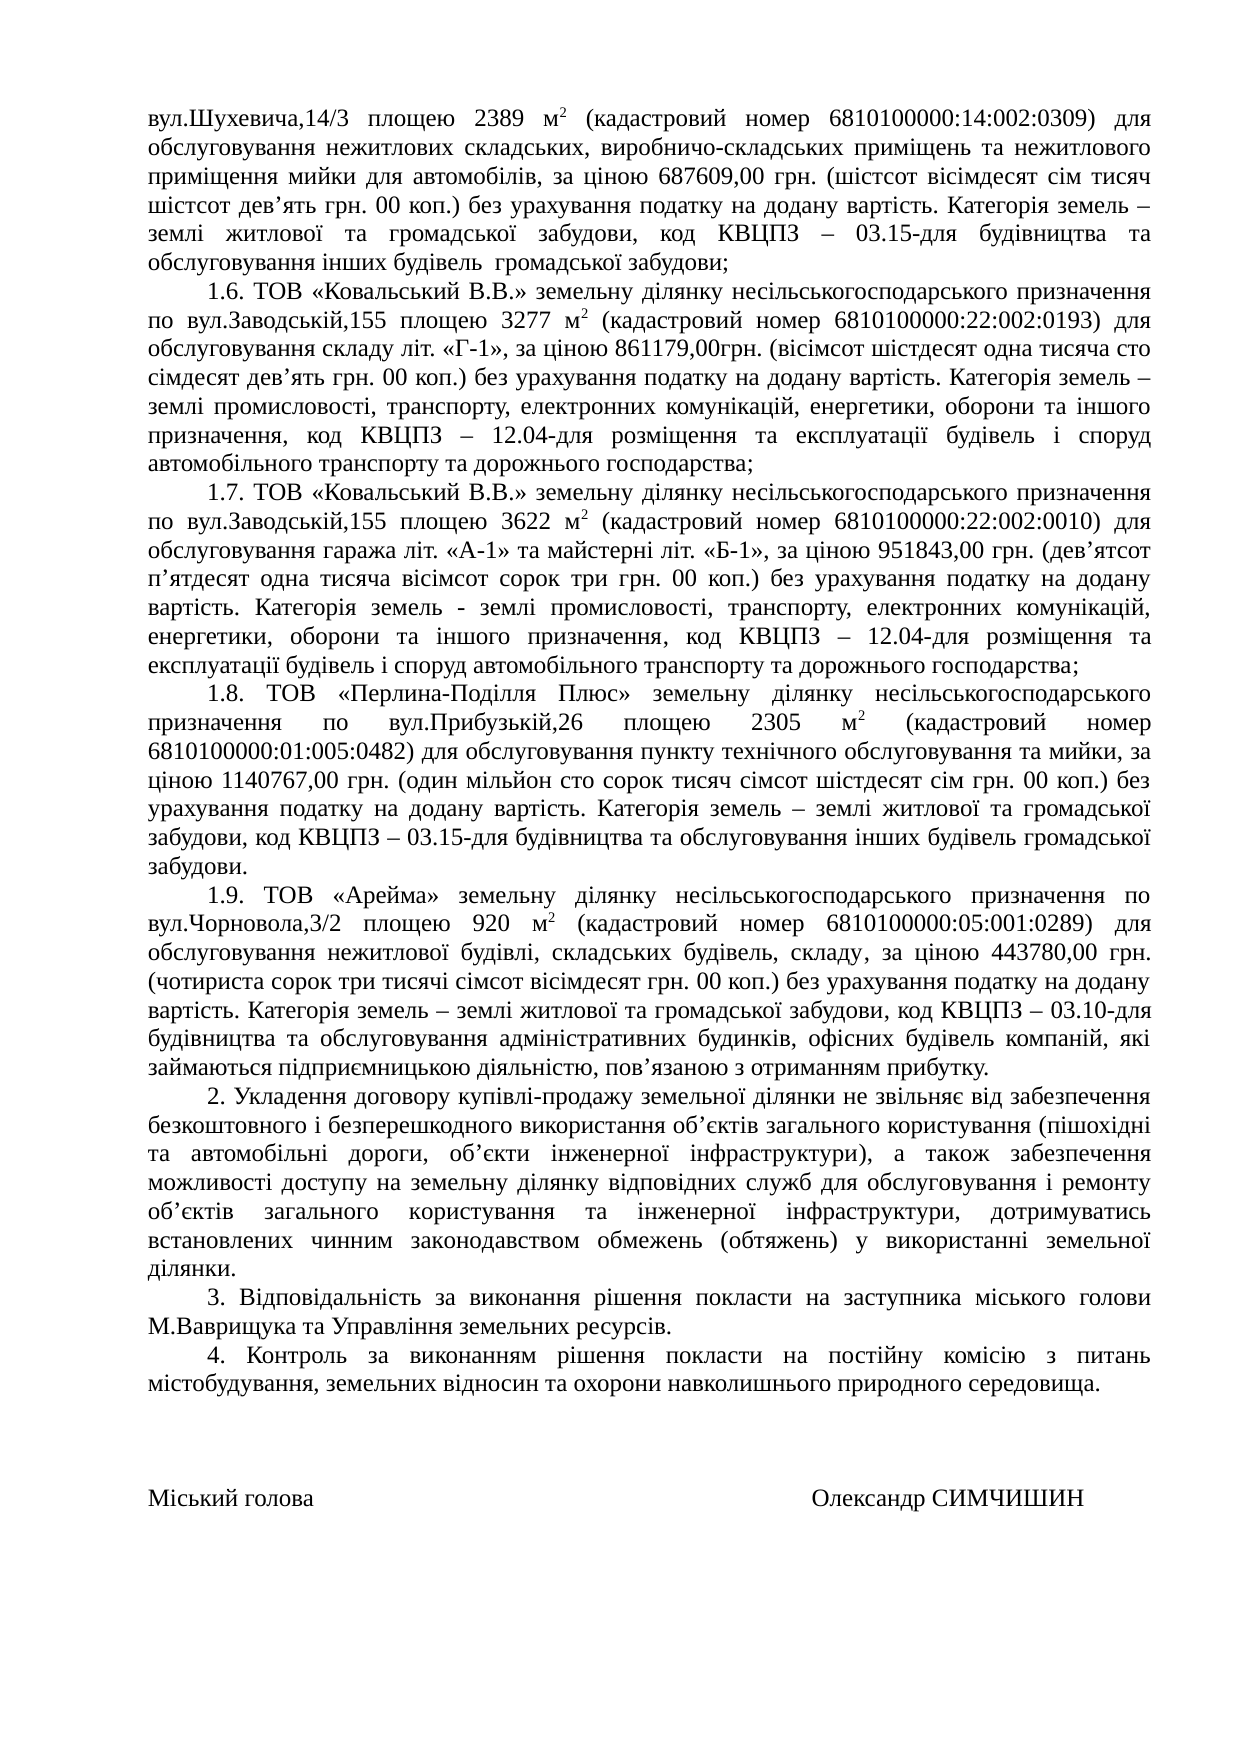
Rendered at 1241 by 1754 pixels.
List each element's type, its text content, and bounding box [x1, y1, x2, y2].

text 2. Укладення договору купівлі-продажу земельної ділянки не звільняє від забезпечення безкоштовного і безперешкодного використання об’єктів загального користування (пішохідні та автомобільні дороги, об’єкти інженерної інфраструктури), а також забезпечення можливості доступу на земельну ділянку відповідних служб для обслуговування і ремонту об’єктів загального користування та інженерної інфраструктури, дотримуватись встановлених чинним законодавством обмежень (обтяжень) у використанні земельної ділянки. [148, 1081, 1152, 1282]
text 1.8. ТОВ «Перлина-Поділля Плюс» земельну ділянку несільськогосподарського призначення по вул.Прибузькій,26 площею 2305 м2 (кадастровий номер 6810100000:01:005:0482) для обслуговування пункту технічного обслуговування та мийки, за ціною 1140767,00 грн. (один мільйон сто сорок тисяч сімсот шістдесят сім грн. 00 коп.) без урахування податку на додану вартість. Категорія земель – землі житлової та громадської забудови, код КВЦПЗ – 03.15-для будівництва та обслуговування інших будівель громадської забудови. [148, 678, 1152, 880]
text 4. Контроль за виконанням рішення покласти на постійну комісію з питань містобудування, земельних відносин та охорони навколишнього природного середовища. [148, 1340, 1152, 1397]
text Міський голова Олександр СИМЧИШИН [148, 1483, 1152, 1512]
text 1.6. ТОВ «Ковальський В.В.» земельну ділянку несільськогосподарського призначення по вул.Заводській,155 площею 3277 м2 (кадастровий номер 6810100000:22:002:0193) для обслуговування складу літ. «Г-1», за ціною 861179,00грн. (вісімсот шістдесят одна тисяча сто сімдесят дев’ять грн. 00 коп.) без урахування податку на додану вартість. Категорія земель – землі промисловості, транспорту, електронних комунікацій, енергетики, оборони та іншого призначення, код КВЦПЗ – 12.04-для розміщення та експлуатації будівель і споруд автомобільного транспорту та дорожнього господарства; [148, 276, 1152, 477]
text 3. Відповідальність за виконання рішення покласти на заступника міського голови М.Ваврищука та Управління земельних ресурсів. [148, 1282, 1152, 1340]
text 1.9. ТОВ «Арейма» земельну ділянку несільськогосподарського призначення по вул.Чорновола,3/2 площею 920 м2 (кадастровий номер 6810100000:05:001:0289) для обслуговування нежитлової будівлі, складських будівель, складу, за ціною 443780,00 грн. (чотириста сорок три тисячі сімсот вісімдесят грн. 00 коп.) без урахування податку на додану вартість. Категорія земель – землі житлової та громадської забудови, код КВЦПЗ – 03.10-для будівництва та обслуговування адміністративних будинків, офісних будівель компаній, які займаються підприємницькою діяльністю, пов’язаною з отриманням прибутку. [148, 880, 1152, 1081]
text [148, 103, 1152, 276]
text 1.7. ТОВ «Ковальський В.В.» земельну ділянку несільськогосподарського призначення по вул.Заводській,155 площею 3622 м2 (кадастровий номер 6810100000:22:002:0010) для обслуговування гаража літ. «А-1» та майстерні літ. «Б-1», за ціною 951843,00 грн. (дев’ятсот п’ятдесят одна тисяча вісімсот сорок три грн. 00 коп.) без урахування податку на додану вартість. Категорія земель - землі промисловості, транспорту, електронних комунікацій, енергетики, оборони та іншого призначення, код КВЦПЗ – 12.04-для розміщення та експлуатації будівель і споруд автомобільного транспорту та дорожнього господарства; [148, 477, 1152, 678]
